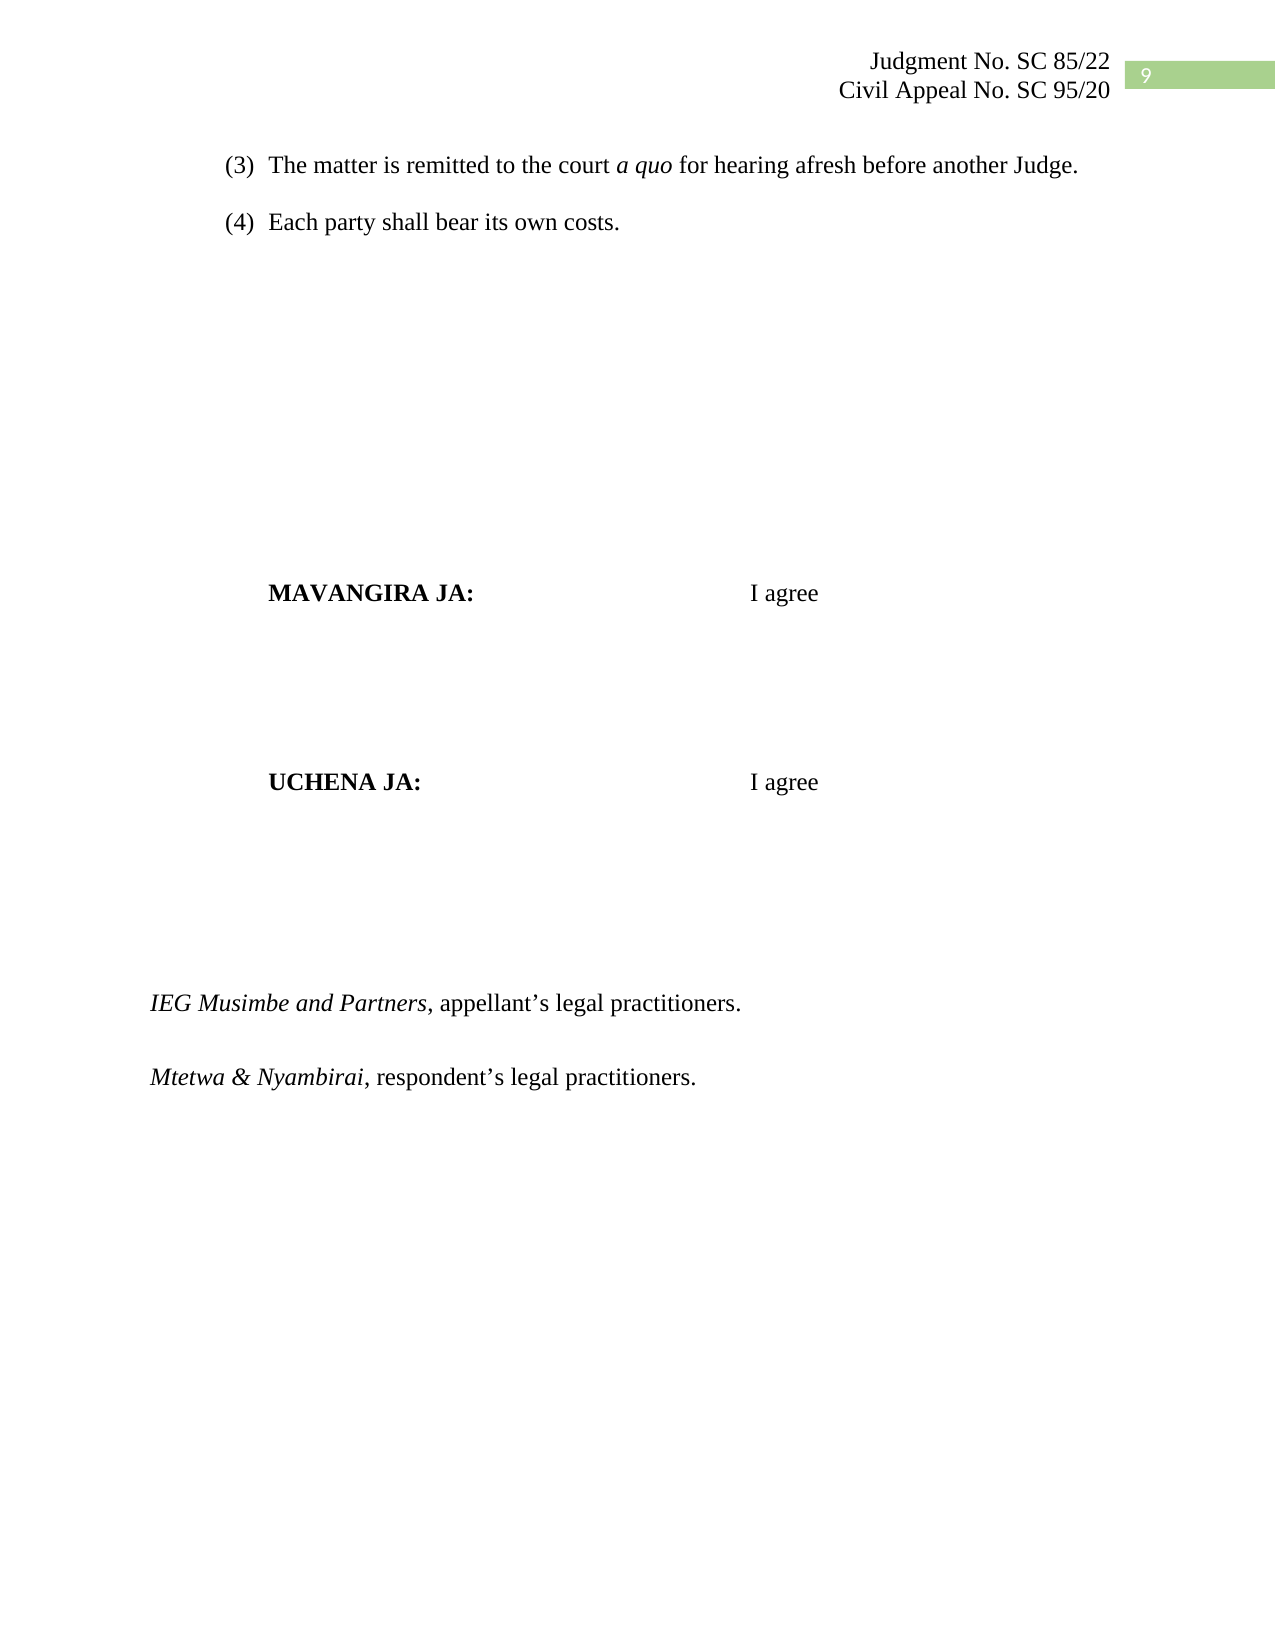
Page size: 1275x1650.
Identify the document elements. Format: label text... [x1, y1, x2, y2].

list Each party shall bear its own costs. [225, 207, 1125, 236]
text MAVANGIRA JA: I agree [150, 578, 1125, 606]
text IEG Musimbe and Partners, appellant’s legal practitioners. [150, 988, 1125, 1017]
list The matter is remitted to the court a quo for hearing afresh before another Judge. [225, 150, 1125, 179]
text Mtetwa & Nyambirai, respondent’s legal practitioners. [150, 1062, 1125, 1091]
text UCHENA JA: I agree [150, 767, 1125, 796]
